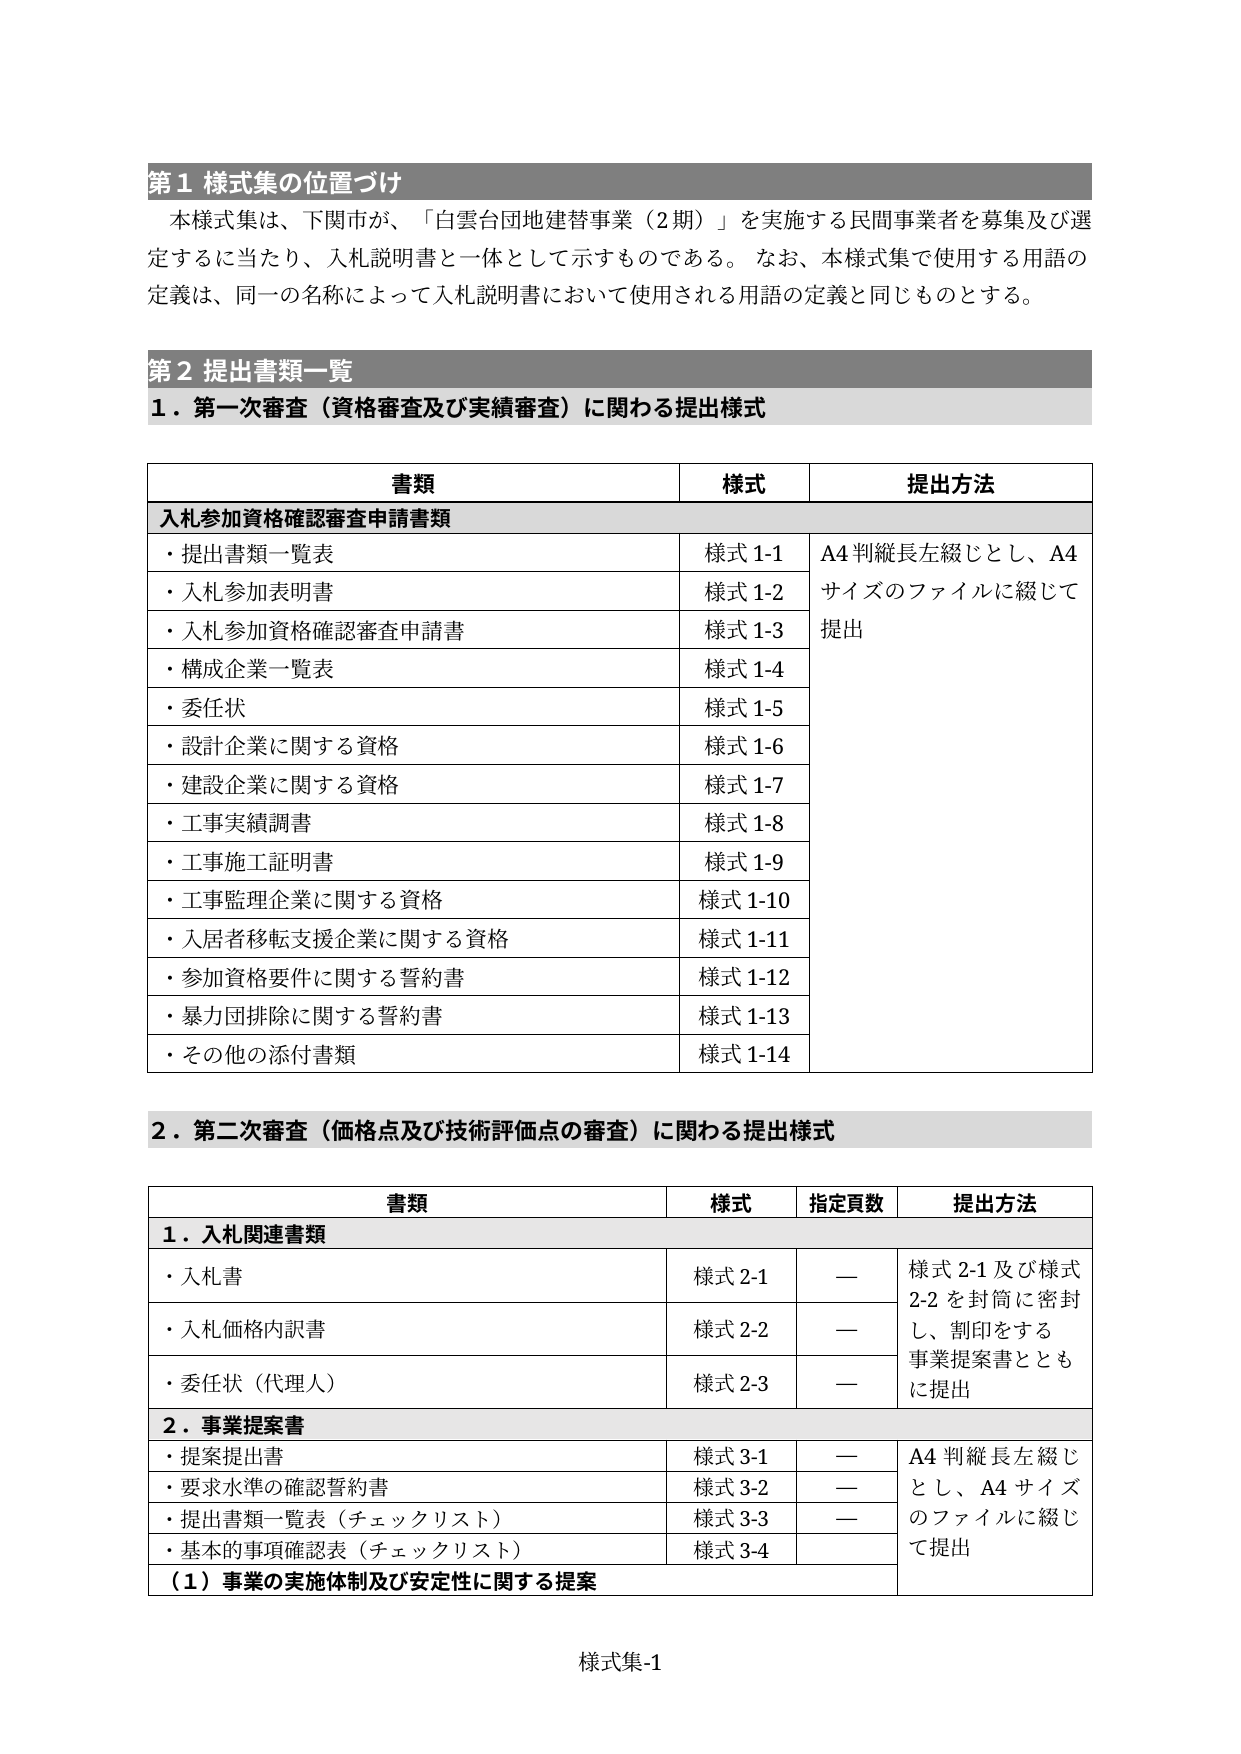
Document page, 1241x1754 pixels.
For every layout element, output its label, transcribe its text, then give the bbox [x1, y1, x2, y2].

table_cell ・その他の添付書類 [148, 1035, 679, 1072]
table_cell 様式2-3 [667, 1356, 796, 1408]
table_header 提出方法 [810, 464, 1092, 501]
table_cell ― [797, 1249, 897, 1302]
table_cell １．入札関連書類 [149, 1218, 1092, 1248]
table_cell 様式3-4 [667, 1534, 796, 1564]
table_cell 様式1-11 [680, 919, 809, 957]
table_cell 様式2-2 [667, 1303, 796, 1355]
table_cell ・設計企業に関する資格 [148, 726, 679, 764]
table_cell 様式1-7 [680, 765, 809, 802]
table_cell ・委任状 [148, 688, 679, 725]
table_header 提出方法 [898, 1187, 1092, 1217]
table_cell 様式3-1 [667, 1441, 796, 1471]
table_cell ・提案提出書 [149, 1441, 666, 1471]
table_header 指定頁数 [797, 1187, 897, 1217]
table_cell ・入札参加資格確認審査申請書 [148, 611, 679, 648]
table_cell 様式1-3 [680, 611, 809, 648]
table_cell 様式3-2 [667, 1472, 796, 1502]
table_cell 様式1-13 [680, 996, 809, 1034]
table_cell 様式1-10 [680, 881, 809, 918]
table_cell A4判縦長左綴じとし、A4サイズのファイルに綴じて提出 項目（様式）ごとにインデックスを付けること A3サイズはA4に折り込むこと。 [898, 1441, 1092, 1595]
table_cell ・入居者移転支援企業に関する資格 [148, 919, 679, 957]
table_cell ・参加資格要件に関する誓約書 [148, 958, 679, 995]
table_header 書類 [148, 464, 679, 501]
table_cell 様式1-1 [680, 534, 809, 571]
table_header 様式 [680, 464, 809, 501]
table_cell 様式1-5 [680, 688, 809, 725]
table_cell 様式1-9 [680, 842, 809, 879]
table_cell 様式1-4 [680, 649, 809, 687]
subtitle 提出書類一覧 [148, 350, 1092, 388]
table_cell ・工事施工証明書 [148, 842, 679, 879]
table_cell A4判縦長左綴じとし、A4サイズのファイルに綴じて提出 [810, 534, 1092, 1072]
table_cell ・工事監理企業に関する資格 [148, 881, 679, 918]
table_cell 入札参加資格確認審査申請書類 [148, 503, 1092, 533]
table_cell 様式1-14 [680, 1035, 809, 1072]
table_cell ・建設企業に関する資格 [148, 765, 679, 802]
table_cell ― [797, 1441, 897, 1471]
table_cell ― [797, 1356, 897, 1408]
table_cell ・委任状（代理人） [149, 1356, 666, 1408]
table_cell [797, 1534, 897, 1564]
table_cell 様式2-1 [667, 1249, 796, 1302]
table_cell 様式1-8 [680, 804, 809, 841]
table_cell 様式1-2 [680, 572, 809, 610]
table_cell ・暴力団排除に関する誓約書 [148, 996, 679, 1034]
table_cell ・入札書 [149, 1249, 666, 1302]
table_cell ・構成企業一覧表 [148, 649, 679, 687]
subtitle １．第一次審査（資格審査及び実績審査）に関わる提出様式 [148, 388, 1092, 425]
table_cell ・基本的事項確認表（チェックリスト） [149, 1534, 666, 1564]
table_cell ・要求水準の確認誓約書 [149, 1472, 666, 1502]
table_cell （１）事業の実施体制及び安定性に関する提案 [149, 1565, 897, 1595]
table_cell 様式2-1及び様式2-2を封筒に密封し、割印をする 事業提案書とともに提出 [898, 1249, 1092, 1408]
table_header 様式 [667, 1187, 796, 1217]
subtitle ２．第二次審査（価格点及び技術評価点の審査）に関わる提出様式 [148, 1111, 1092, 1148]
table_cell ― [797, 1503, 897, 1533]
table_cell 様式1-12 [680, 958, 809, 995]
table_cell ・入札参加表明書 [148, 572, 679, 610]
table_cell ― [797, 1472, 897, 1502]
text 本様式集は、下関市が、「白雲台団地建替事業（2期）」を実施する民間事業者を募集及び選定するに当たり、入札説明書と一体として示すものである。 なお、本様式集で使用する用語の定義は、同一の名称によって入札説明書において使用される用語の定義と同じものとする。 [148, 200, 1092, 313]
table_header 書類 [149, 1187, 666, 1217]
table_cell 様式3-3 [667, 1503, 796, 1533]
table_cell ・提出書類一覧表 [148, 534, 679, 571]
table_cell ・提出書類一覧表（チェックリスト） [149, 1503, 666, 1533]
table_cell ― [797, 1303, 897, 1355]
table_cell ２．事業提案書 [149, 1409, 1092, 1439]
table_cell 様式1-6 [680, 726, 809, 764]
table_cell ・入札価格内訳書 [149, 1303, 666, 1355]
subtitle 様式集の位置づけ [148, 163, 1092, 200]
table_cell ・工事実績調書 [148, 804, 679, 841]
